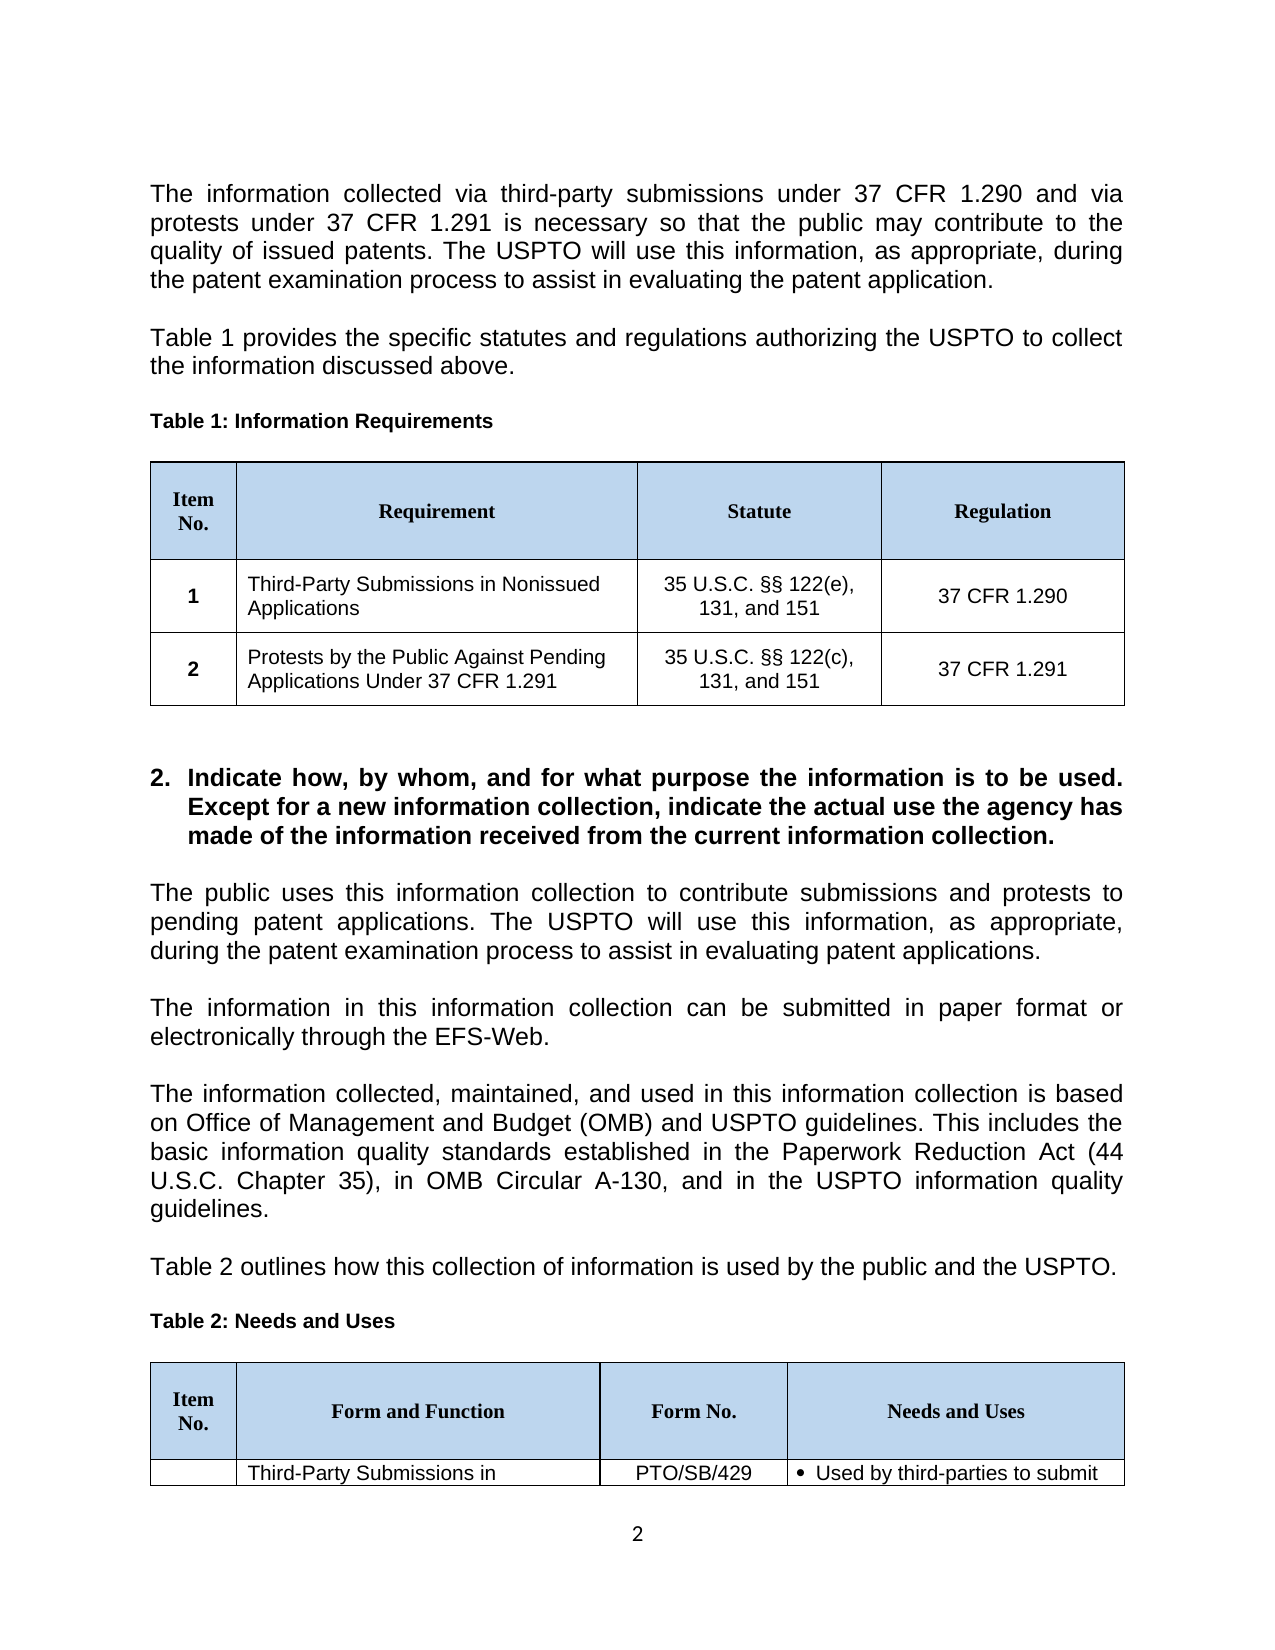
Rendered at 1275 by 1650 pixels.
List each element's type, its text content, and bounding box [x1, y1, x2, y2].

table_cell 1 [151, 560, 236, 632]
table_cell Protests by the Public Against Pending Applications Under 37 CFR 1.291 [237, 633, 637, 704]
table_cell 35 U.S.C. §§ 122(c), 131, and 151 [638, 633, 881, 704]
text The information collected via third-party submissions under 37 CFR 1.290 and via protests under 37 CFR 1.291 is necessary so that the public may contribute to the quality of issued patents. The USPTO will use this information, as appropriate, during the patent examination process to assist in evaluating the patent application. [150, 179, 1125, 294]
text Table 1: Information Requirements [150, 409, 1125, 433]
table_header Statute [638, 463, 881, 559]
table_cell 37 CFR 1.291 [882, 633, 1124, 704]
table_cell Third-Party Submissions in Nonissued Applications [237, 560, 637, 632]
table_header Regulation [882, 463, 1124, 559]
text Table 2: Needs and Uses [150, 1309, 1125, 1333]
text The information in this information collection can be submitted in paper format or electronically through the EFS-Web. [150, 993, 1125, 1051]
table_header Item No. [151, 1363, 236, 1459]
list Indicate how, by whom, and for what purpose the information is to be used. Except for a new information collection, indicate the actual use the agency has made of the information received from the current information collection. [150, 763, 1125, 849]
text The public uses this information collection to contribute submissions and protests to pending patent applications. The USPTO will use this information, as appropriate, during the patent examination process to assist in evaluating patent applications. [150, 878, 1125, 964]
table_header Requirement [237, 463, 637, 559]
table_cell 1 [151, 1460, 236, 1484]
table_cell 2 [151, 633, 236, 704]
table_cell 35 U.S.C. §§ 122(e), 131, and 151 [638, 560, 881, 632]
text The information collected, maintained, and used in this information collection is based on Office of Management and Budget (OMB) and USPTO guidelines. This includes the basic information quality standards established in the Paperwork Reduction Act (44 U.S.C. Chapter 35), in OMB Circular A-130, and in the USPTO information quality guidelines. [150, 1079, 1125, 1223]
text Table 1 provides the specific statutes and regulations authorizing the USPTO to collect the information discussed above. [150, 322, 1125, 380]
table_header Form and Function [237, 1363, 599, 1459]
table_cell 37 CFR 1.290 [882, 560, 1124, 632]
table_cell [237, 1460, 599, 1484]
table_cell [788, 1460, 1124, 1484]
table_header Needs and Uses [788, 1363, 1124, 1459]
table_header Form No. [601, 1363, 787, 1459]
table_header Item No. [151, 463, 236, 559]
text Table 2 outlines how this collection of information is used by the public and the USPTO. [150, 1252, 1125, 1281]
table_cell PTO/SB/429 [601, 1460, 787, 1484]
